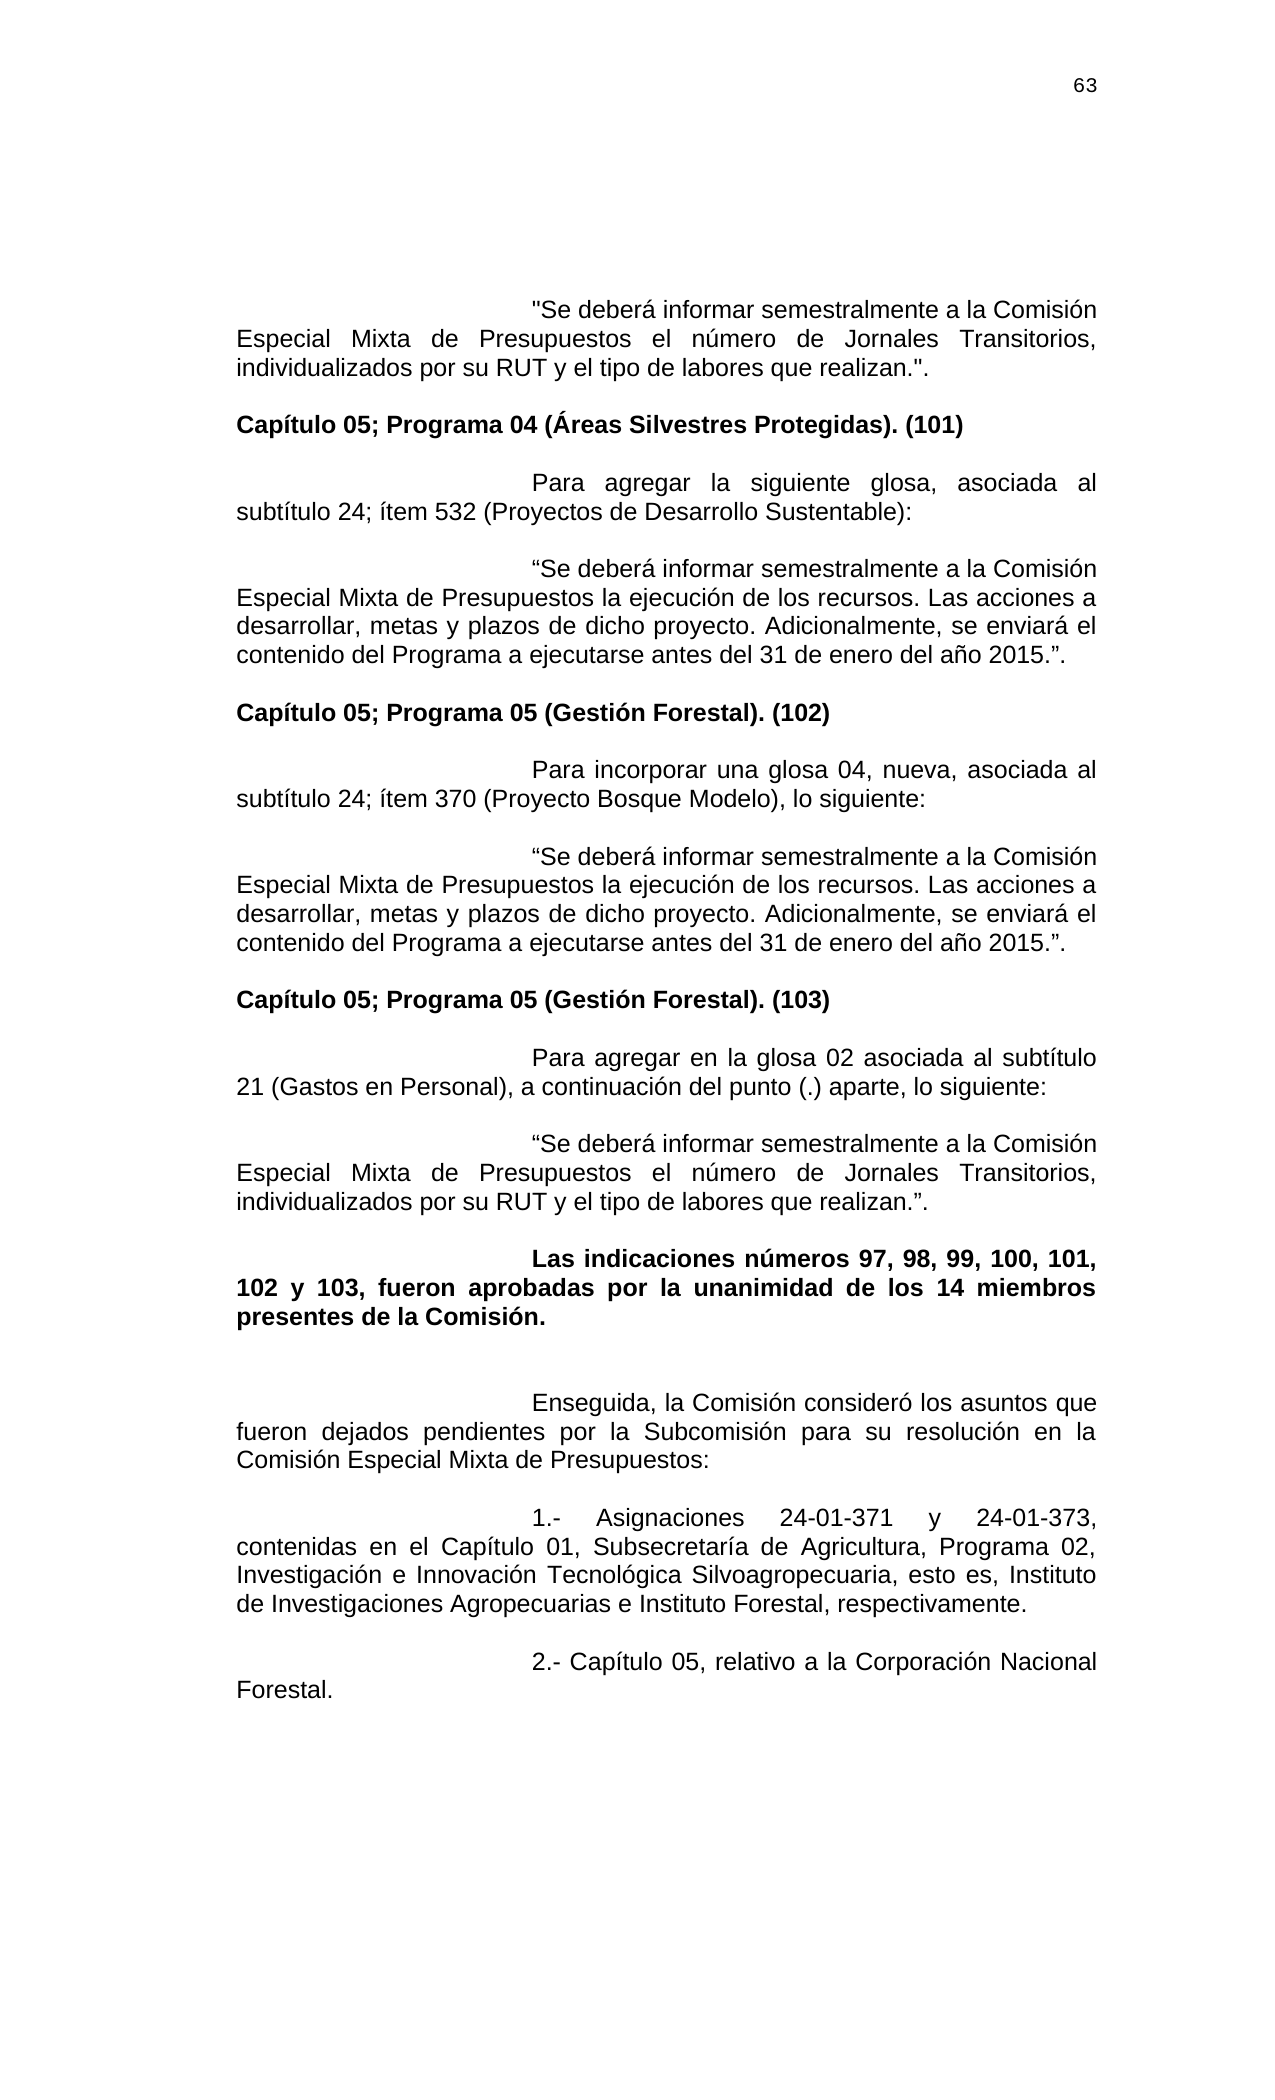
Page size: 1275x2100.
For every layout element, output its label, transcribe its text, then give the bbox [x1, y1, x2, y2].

text Capítulo 05; Programa 05 (Gestión Forestal). (103) [236, 985, 1098, 1014]
text Para incorporar una glosa 04, nueva, asociada al subtítulo 24; ítem 370 (Proyecto Bosque Modelo), lo siguiente: [236, 755, 1098, 813]
text “Se deberá informar semestralmente a la Comisión Especial Mixta de Presupuestos el número de Jornales Transitorios, individualizados por su RUT y el tipo de labores que realizan.”. [236, 1129, 1098, 1215]
text “Se deberá informar semestralmente a la Comisión Especial Mixta de Presupuestos la ejecución de los recursos. Las acciones a desarrollar, metas y plazos de dicho proyecto. Adicionalmente, se enviará el contenido del Programa a ejecutarse antes del 31 de enero del año 2015.”. [236, 842, 1098, 957]
text Para agregar en la glosa 02 asociada al subtítulo 21 (Gastos en Personal), a continuación del punto (.) aparte, lo siguiente: [236, 1043, 1098, 1100]
text Enseguida, la Comisión consideró los asuntos que fueron dejados pendientes por la Subcomisión para su resolución en la Comisión Especial Mixta de Presupuestos: [236, 1388, 1098, 1474]
text Las indicaciones números 97, 98, 99, 100, 101, 102 y 103, fueron aprobadas por la unanimidad de los 14 miembros presentes de la Comisión. [236, 1244, 1098, 1330]
text Capítulo 05; Programa 05 (Gestión Forestal). (102) [236, 698, 1098, 727]
text 2.- Capítulo 05, relativo a la Corporación Nacional Forestal. [236, 1647, 1098, 1704]
text 1.- Asignaciones 24-01-371 y 24-01-373, contenidas en el Capítulo 01, Subsecretaría de Agricultura, Programa 02, Investigación e Innovación Tecnológica Silvoagropecuaria, esto es, Instituto de Investigaciones Agropecuarias e Instituto Forestal, respectivamente. [236, 1503, 1098, 1618]
text “Se deberá informar semestralmente a la Comisión Especial Mixta de Presupuestos la ejecución de los recursos. Las acciones a desarrollar, metas y plazos de dicho proyecto. Adicionalmente, se enviará el contenido del Programa a ejecutarse antes del 31 de enero del año 2015.”. [236, 554, 1098, 669]
text Para agregar la siguiente glosa, asociada al subtítulo 24; ítem 532 (Proyectos de Desarrollo Sustentable): [236, 468, 1098, 525]
text Capítulo 05; Programa 04 (Áreas Silvestres Protegidas). (101) [236, 410, 1098, 439]
text "Se deberá informar semestralmente a la Comisión Especial Mixta de Presupuestos el número de Jornales Transitorios, individualizados por su RUT y el tipo de labores que realizan.". [236, 295, 1098, 382]
